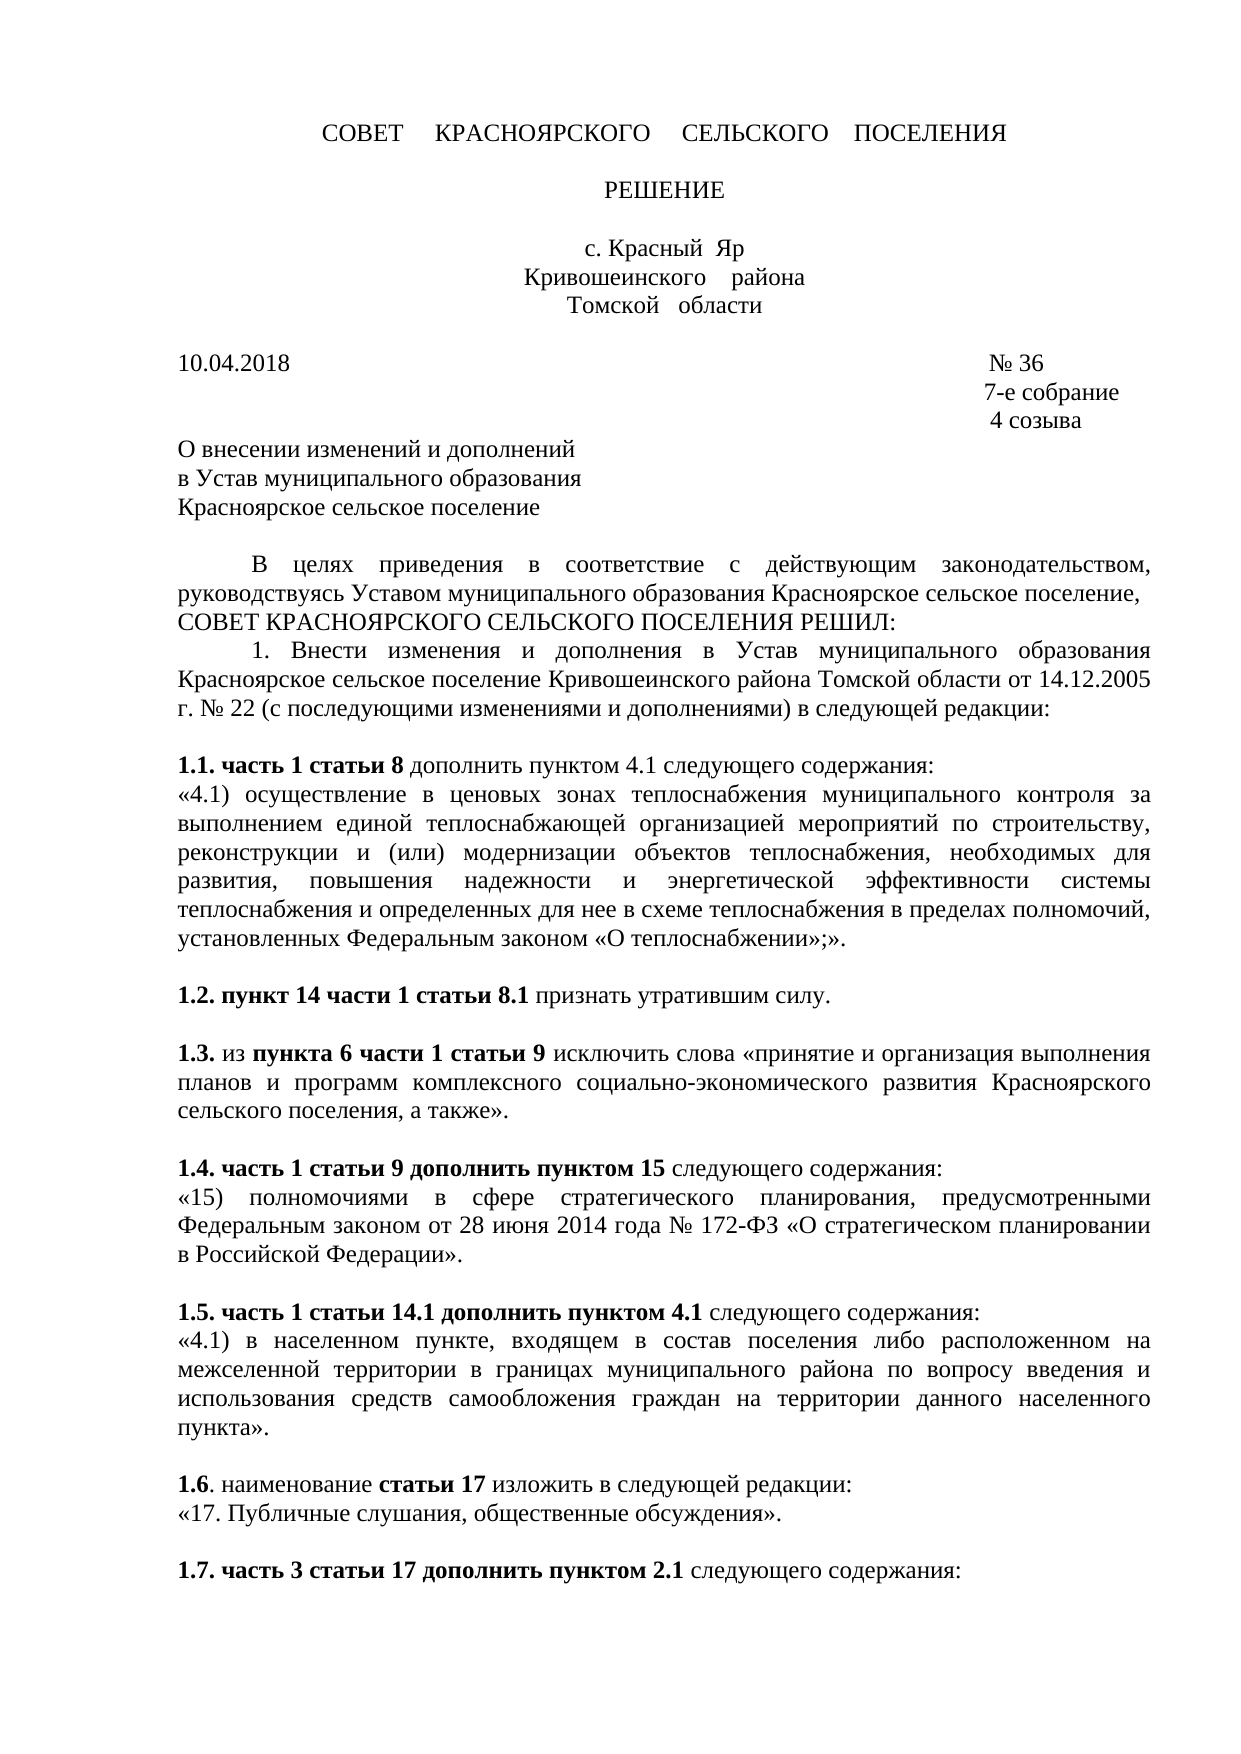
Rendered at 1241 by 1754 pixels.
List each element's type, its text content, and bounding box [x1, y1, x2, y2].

text 1.6. наименование статьи 17 изложить в следующей редакции: [177, 1469, 1152, 1498]
text «4.1) осуществление в ценовых зонах теплоснабжения муниципального контроля за выполнением единой теплоснабжающей организацией мероприятий по строительству, реконструкции и (или) модернизации объектов теплоснабжения, необходимых для развития, повышения надежности и энергетической эффективности системы теплоснабжения и определенных для нее в схеме теплоснабжения в пределах полномочий, установленных Федеральным законом «О теплоснабжении»;». [177, 779, 1152, 952]
text 1. Внести изменения и дополнения в Устав муниципального образования Красноярское сельское поселение Кривошеинского района Томской области от 14.12.2005 г. № 22 (с последующими изменениями и дополнениями) в следующей редакции: [177, 636, 1152, 722]
text 1.5. часть 1 статьи 14.1 дополнить пунктом 4.1 следующего содержания: [177, 1297, 1152, 1326]
text «17. Публичные слушания, общественные обсуждения». [177, 1498, 1152, 1527]
text 10.04.2018 № 36 [177, 348, 1152, 377]
text 1.3. из пункта 6 части 1 статьи 9 исключить слова «принятие и организация выполнения планов и программ комплексного социально-экономического развития Красноярского сельского поселения, а также». [177, 1038, 1152, 1124]
text в Устав муниципального образования [177, 463, 1152, 492]
text СОВЕТ КРАСНОЯРСКОГО СЕЛЬСКОГО ПОСЕЛЕНИЯ [177, 118, 1152, 147]
text О внесении изменений и дополнений [177, 434, 1152, 463]
text «4.1) в населенном пункте, входящем в состав поселения либо расположенном на межселенной территории в границах муниципального района по вопросу введения и использования средств самообложения граждан на территории данного населенного пункта». [177, 1326, 1152, 1441]
text Томской области [177, 291, 1152, 319]
text Кривошеинского района [177, 262, 1152, 291]
text «15) полномочиями в сфере стратегического планирования, предусмотренными Федеральным законом от 28 июня 2014 года № 172-ФЗ «О стратегическом планировании в Российской Федерации». [177, 1182, 1152, 1268]
text 1.1. часть 1 статьи 8 дополнить пунктом 4.1 следующего содержания: [177, 751, 1152, 779]
text 1.7. часть 3 статьи 17 дополнить пунктом 2.1 следующего содержания: [177, 1556, 1152, 1584]
text В целях приведения в соответствие с действующим законодательством, руководствуясь Уставом муниципального образования Красноярское сельское поселение, [177, 549, 1152, 607]
text РЕШЕНИЕ [177, 176, 1152, 204]
text 1.4. часть 1 статьи 9 дополнить пунктом 15 следующего содержания: [177, 1153, 1152, 1182]
text с. Красный Яр [177, 233, 1152, 262]
text 4 созыва [983, 406, 1152, 434]
text 7-е собрание [983, 377, 1152, 406]
text 1.2. пункт 14 части 1 статьи 8.1 признать утратившим силу. [177, 981, 1152, 1009]
text Красноярское сельское поселение [177, 492, 1152, 521]
text СОВЕТ КРАСНОЯРСКОГО СЕЛЬСКОГО ПОСЕЛЕНИЯ РЕШИЛ: [177, 607, 1152, 636]
